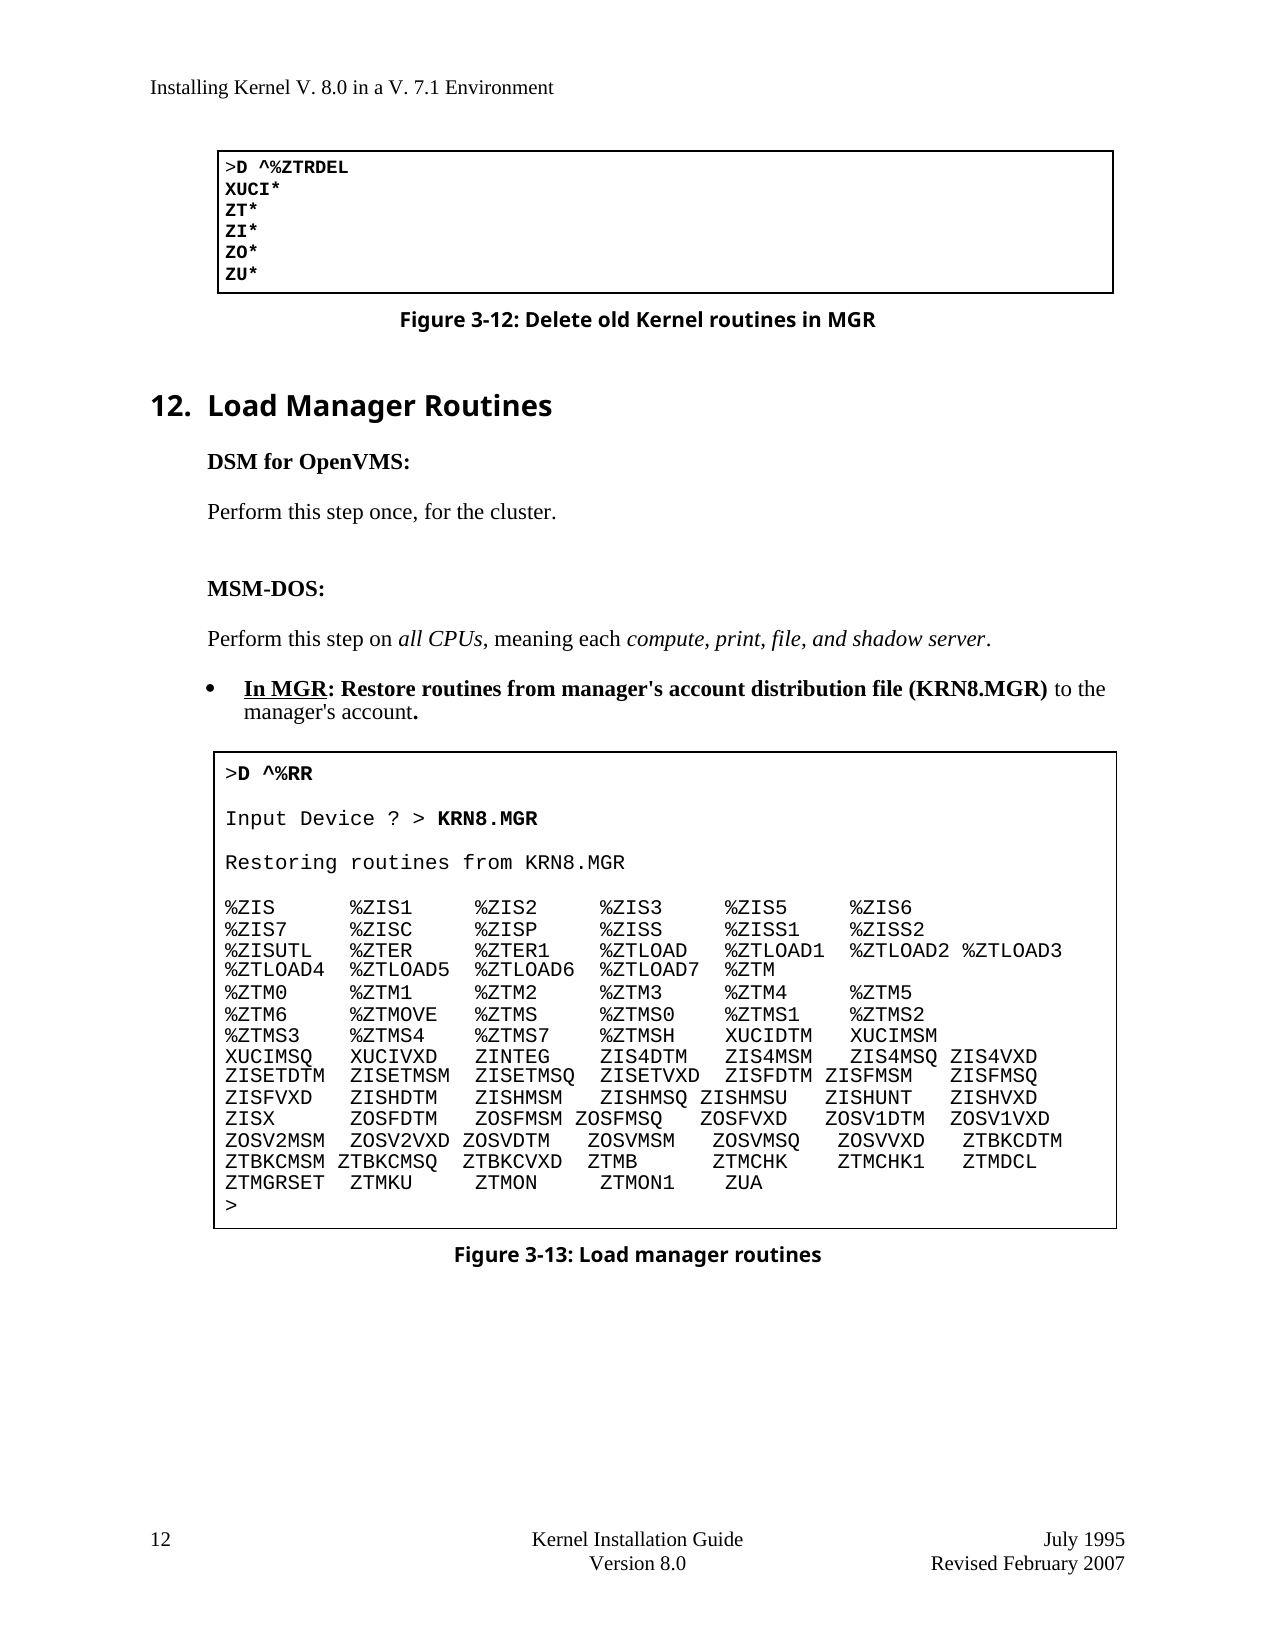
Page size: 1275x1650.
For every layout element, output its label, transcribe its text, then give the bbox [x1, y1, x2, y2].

text Input Device ? > KRN8.MGR [215, 796, 1116, 829]
text %ZTMS3 %ZTMS4 %ZTMS7 %ZTMSH XUCIDTM XUCIMSM [215, 1013, 1116, 1034]
text XUCIMSQ XUCIVXD ZINTEG ZIS4DTM ZIS4 ZIS4MSQ ZIS4VXD ZISETDTM ZISETMSM ZISETMSQ ZISETVXD ZISFDTM ZISFMSM ZISFMSQ ZISFVXD ZISHDTM ZISHMSM ZISHMSQ ZISHMSU ZISHUNT ZISHVXD ZISX ZOSFDTM ZOSFMSM ZOSFMSQ ZOSFVXD ZOSV1DTM ZOSV1VXD ZOSV2 ZOSV2VXD ZOSVDTM ZOSVMSM ZOSVMSQ ZOSVVXD ZTBKCDTM ZTBKCMSM ZTBKCMSQ ZTBKCVXD ZTMB ZTMCHK ZTMCHK1 ZTMDCL ZTMGRSET ZTMKU ZTMON ZTMON1 ZUA [215, 1034, 1116, 1184]
text ZO* [219, 235, 1112, 256]
text Figure 3-12: Delete old Kernel routines in MGR [150, 307, 1125, 332]
text Figure 3-13: Load manager routines [150, 1242, 1125, 1267]
text >D ^%RR [215, 753, 1116, 784]
text >D ^%ZTRDEL [219, 152, 1112, 171]
subtitle 12. Load Manager Routines [150, 385, 1125, 424]
text ZU* [219, 256, 1112, 292]
text Perform this step once, for the cluster. [207, 501, 1125, 524]
text %ZISUTL %ZTER %ZTER1 %ZTLOAD %ZTLOAD1 %ZTLOAD2 %ZTLOAD3 %ZTLOAD4 %ZTLOAD5 %ZTLOAD6 %ZTLOAD7 %ZTM [215, 928, 1116, 971]
text XUCI* [219, 171, 1112, 192]
text %ZIS %ZIS1 %ZIS2 %ZIS3 %ZIS5 %ZIS6 [215, 886, 1116, 907]
text %ZTM0 %ZTM1 %ZTM2 %ZTM3 %ZTM4 %ZTM5 [215, 971, 1116, 992]
text Perform this step on all CPUs, meaning each compute, print, file, and shadow server. [207, 627, 1125, 651]
list In MGR: Restore routines from manager's account distribution file (KRN8.MGR) to the manager's account. [206, 677, 1125, 725]
text %ZTM6 %ZTMOVE %ZTMS %ZTMS0 %ZTMS1 %ZTMS2 [215, 992, 1116, 1013]
text > [215, 1184, 1116, 1228]
text DSM for OpenVMS: [207, 451, 1125, 474]
text ZI* [219, 214, 1112, 235]
text ZT* [219, 192, 1112, 214]
text -DOS: [207, 577, 1125, 601]
text %ZIS7 %ZISC %ZISP %ZISS %ZISS1 %ZISS2 [215, 907, 1116, 928]
text Restoring routines from KRN8.MGR [215, 841, 1116, 874]
